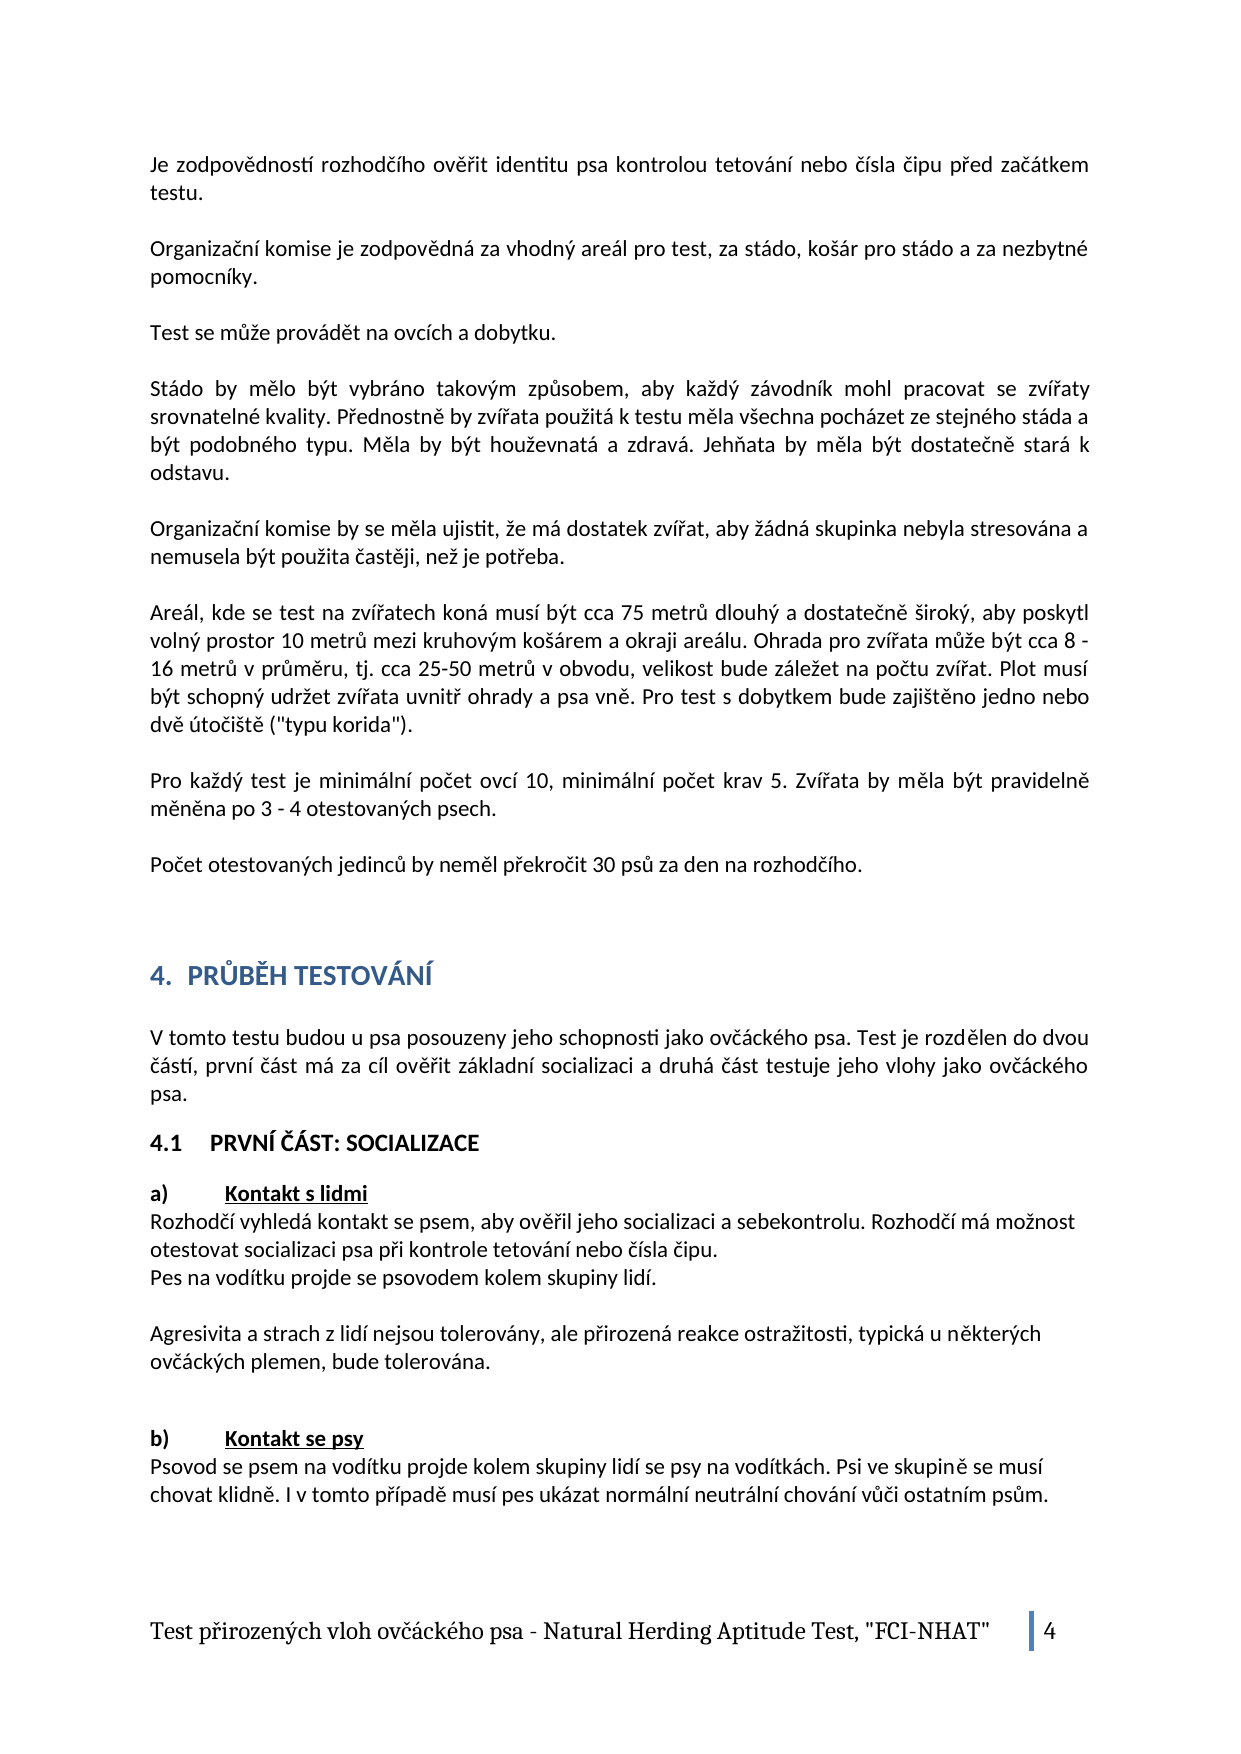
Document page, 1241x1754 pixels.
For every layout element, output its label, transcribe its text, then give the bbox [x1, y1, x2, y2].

text Test se může provádět na ovcích a dobytku. [150, 318, 1090, 346]
text Je zodpovědností rozhodčího ověřit identitu psa kontrolou tetování nebo čísla čipu před začátkem testu. [150, 150, 1090, 206]
text Počet otestovaných jedinců by neměl překročit 30 psů za den na rozhodčího. [150, 851, 1090, 878]
subtitle a) Kontakt s lidmi [150, 1179, 1090, 1207]
text Areál, kde se test na zvířatech koná musí být cca 75 metrů dlouhý a dostatečně široký, aby poskytl volný prostor 10 metrů mezi kruhovým košárem a okraji areálu. Ohrada pro zvířata může být cca 8 - 16 metrů v průměru, tj. cca 25-50 metrů v obvodu, velikost bude záležet na počtu zvířat. Plot musí být schopný udržet zvířata uvnitř ohrady a psa vně. Pro test s dobytkem bude zajištěno jedno nebo dvě útočiště ("typu korida"). [150, 598, 1090, 738]
subtitle PRŮBĚH TESTOVÁNÍ [150, 957, 1090, 992]
text Stádo by mělo být vybráno takovým způsobem, aby každý závodník mohl pracovat se zvířaty srovnatelné kvality. Přednostně by zvířata použitá k testu měla všechna pocházet ze stejného stáda a být podobného typu. Měla by být houževnatá a zdravá. Jehňata by měla být dostatečně stará k odstavu. [150, 374, 1090, 486]
text Agresivita a strach z lidí nejsou tolerovány, ale přirozená reakce ostražitosti, typická u některých ovčáckých plemen, bude tolerována. [150, 1319, 1090, 1375]
text Organizační komise by se měla ujistit, že má dostatek zvířat, aby žádná skupinka nebyla stresována a nemusela být použita častěji, než je potřeba. [150, 514, 1090, 570]
subtitle PRVNÍ ČÁST: SOCIALIZACE [150, 1128, 1090, 1158]
text V tomto testu budou u psa posouzeny jeho schopnosti jako ovčáckého psa. Test je rozdělen do dvou částí, první část má za cíl ověřit základní socializaci a druhá část testuje jeho vlohy jako ovčáckého psa. [150, 1023, 1090, 1107]
text Organizační komise je zodpovědná za vhodný areál pro test, za stádo, košár pro stádo a za nezbytné pomocníky. [150, 234, 1090, 290]
text Pro každý test je minimální počet ovcí 10, minimální počet krav 5. Zvířata by měla být pravidelně měněna po 3 - 4 otestovaných psech. [150, 766, 1090, 822]
subtitle b) Kontakt se psy [150, 1424, 1090, 1452]
text Psovod se psem na vodítku projde kolem skupiny lidí se psy na vodítkách. Psi ve skupině se musí chovat klidně. I v tomto případě musí pes ukázat normální neutrální chování vůči ostatním psům. [150, 1452, 1090, 1508]
text Rozhodčí vyhledá kontakt se psem, aby ověřil jeho socializaci a sebekontrolu. Rozhodčí má možnost otestovat socializaci psa při kontrole tetování nebo čísla čipu. [150, 1207, 1090, 1263]
text Pes na vodítku projde se psovodem kolem skupiny lidí. [150, 1263, 1090, 1291]
